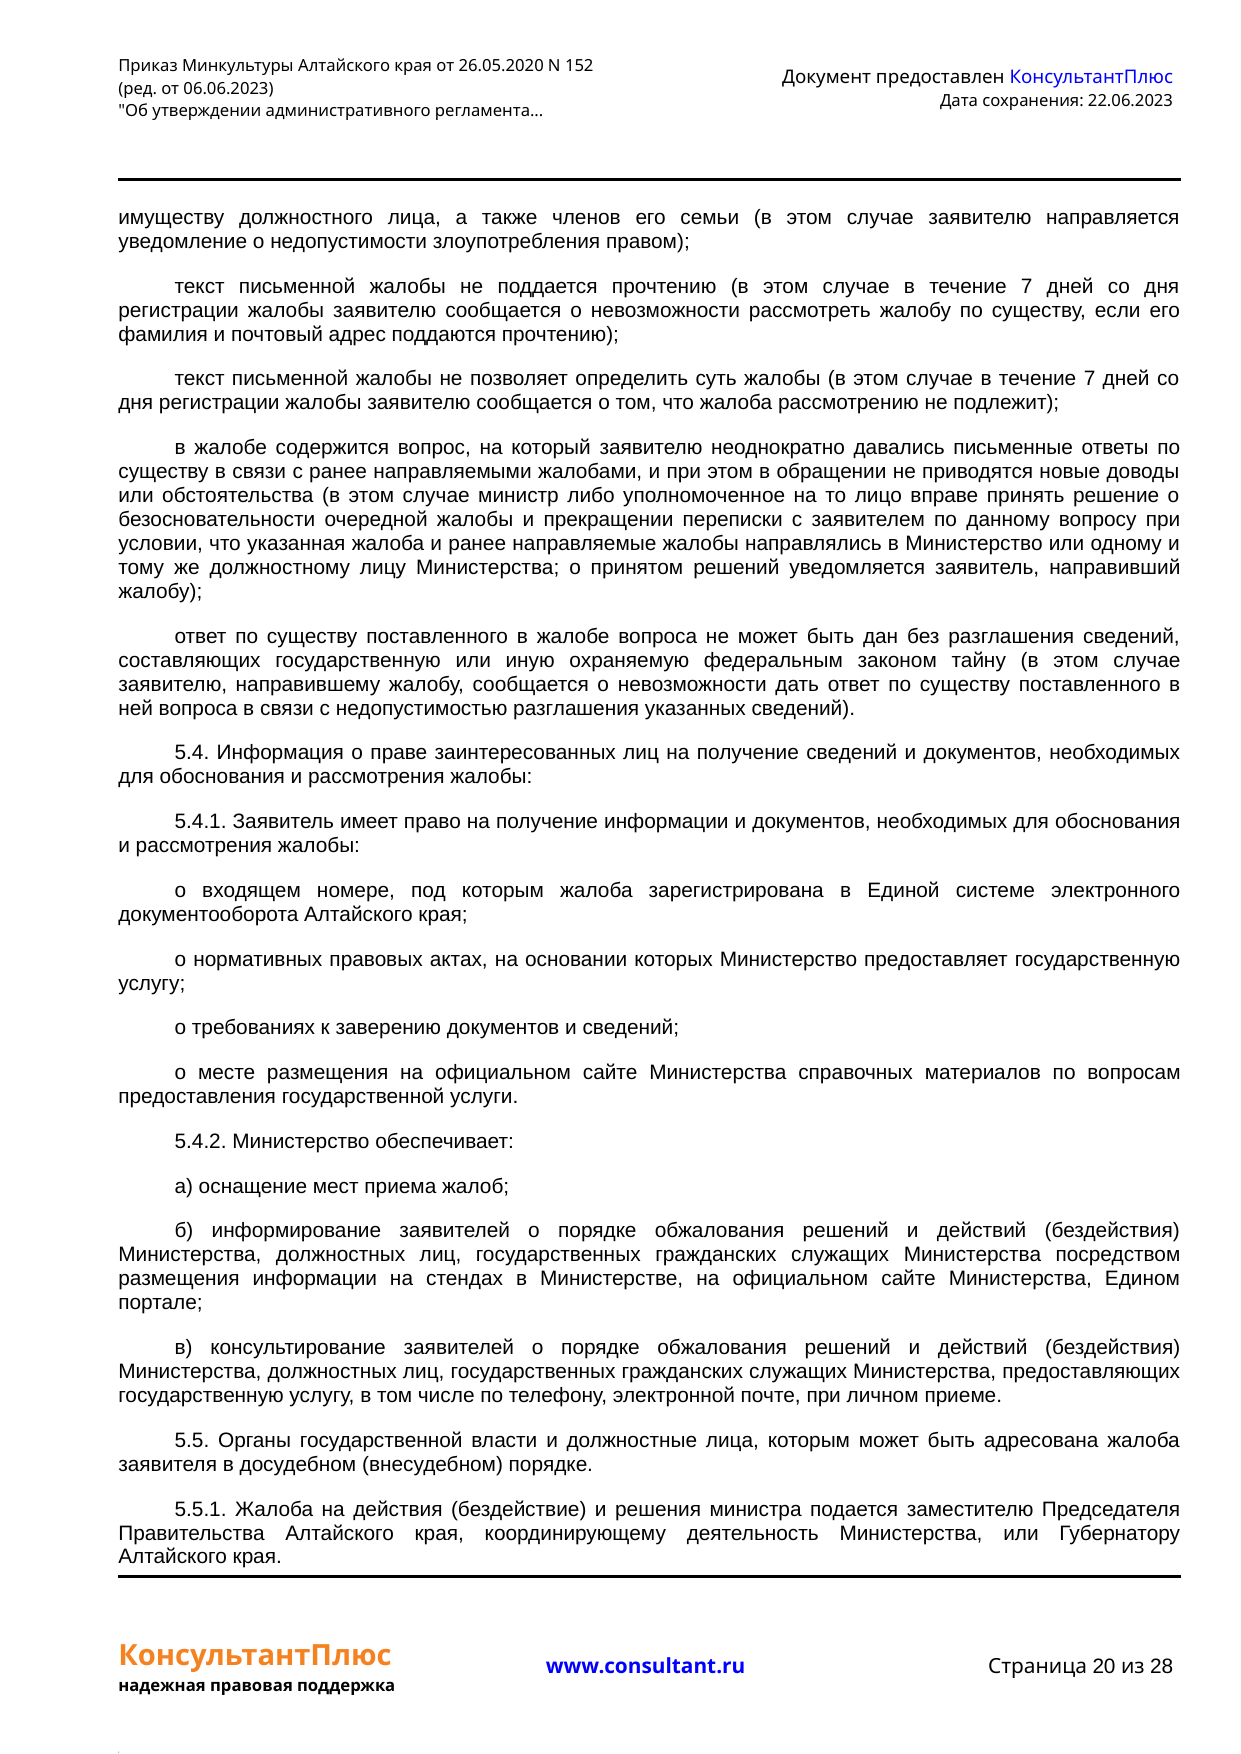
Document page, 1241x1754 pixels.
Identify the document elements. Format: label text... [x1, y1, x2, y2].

text 5.4.2. Министерство обеспечивает: [118, 1129, 1181, 1153]
text о входящем номере, под которым жалоба зарегистрирована в Единой системе электронного документооборота Алтайского края; [118, 878, 1181, 926]
text в) консультирование заявителей о порядке обжалования решений и действий (бездействия) Министерства, должностных лиц, государственных гражданских служащих Министерства, предоставляющих государственную услугу, в том числе по телефону, электронной почте, при личном приеме. [118, 1335, 1181, 1407]
text б) информирование заявителей о порядке обжалования решений и действий (бездействия) Министерства, должностных лиц, государственных гражданских служащих Министерства посредством размещения информации на стендах в Министерстве, на официальном сайте Министерства, Едином портале; [118, 1218, 1181, 1314]
text в жалобе содержится вопрос, на который заявителю неоднократно давались письменные ответы по существу в связи с ранее направляемыми жалобами, и при этом в обращении не приводятся новые доводы или обстоятельства (в этом случае министр либо уполномоченное на то лицо вправе принять решение о безосновательности очередной жалобы и прекращении переписки с заявителем по данному вопросу при условии, что указанная жалоба и ранее направляемые жалобы направлялись в Министерство или одному и тому же должностному лицу Министерства; о принятом решений уведомляется заявитель, направивший жалобу); [118, 435, 1181, 603]
text 5.4. Информация о праве заинтересованных лиц на получение сведений и документов, необходимых для обоснования и рассмотрения жалобы: [118, 740, 1181, 788]
text 5.5. Органы государственной власти и должностные лица, которым может быть адресована жалоба заявителя в досудебном (внесудебном) порядке. [118, 1428, 1181, 1476]
text ответ по существу поставленного в жалобе вопроса не может быть дан без разглашения сведений, составляющих государственную или иную охраняемую федеральным законом тайну (в этом случае заявителю, направившему жалобу, сообщается о невозможности дать ответ по существу поставленного в ней вопроса в связи с недопустимостью разглашения указанных сведений). [118, 623, 1181, 719]
text о месте размещения на официальном сайте Министерства справочных материалов по вопросам предоставления государственной услуги. [118, 1060, 1181, 1108]
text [118, 205, 1181, 253]
text а) оснащение мест приема жалоб; [118, 1173, 1181, 1197]
text о нормативных правовых актах, на основании которых Министерство предоставляет государственную услугу; [118, 946, 1181, 994]
text 5.4.1. Заявитель имеет право на получение информации и документов, необходимых для обоснования и рассмотрения жалобы: [118, 809, 1181, 857]
text текст письменной жалобы не позволяет определить суть жалобы (в этом случае в течение 7 дней со дня регистрации жалобы заявителю сообщается о том, что жалоба рассмотрению не подлежит); [118, 366, 1181, 414]
text 5.5.1. Жалоба на действия (бездействие) и решения министра подается заместителю Председателя Правительства Алтайского края, координирующему деятельность Министерства, или Губернатору Алтайского края. [118, 1496, 1181, 1568]
text текст письменной жалобы не поддается прочтению (в этом случае в течение 7 дней со дня регистрации жалобы заявителю сообщается о невозможности рассмотреть жалобу по существу, если его фамилия и почтовый адрес поддаются прочтению); [118, 273, 1181, 345]
text о требованиях к заверению документов и сведений; [118, 1015, 1181, 1039]
